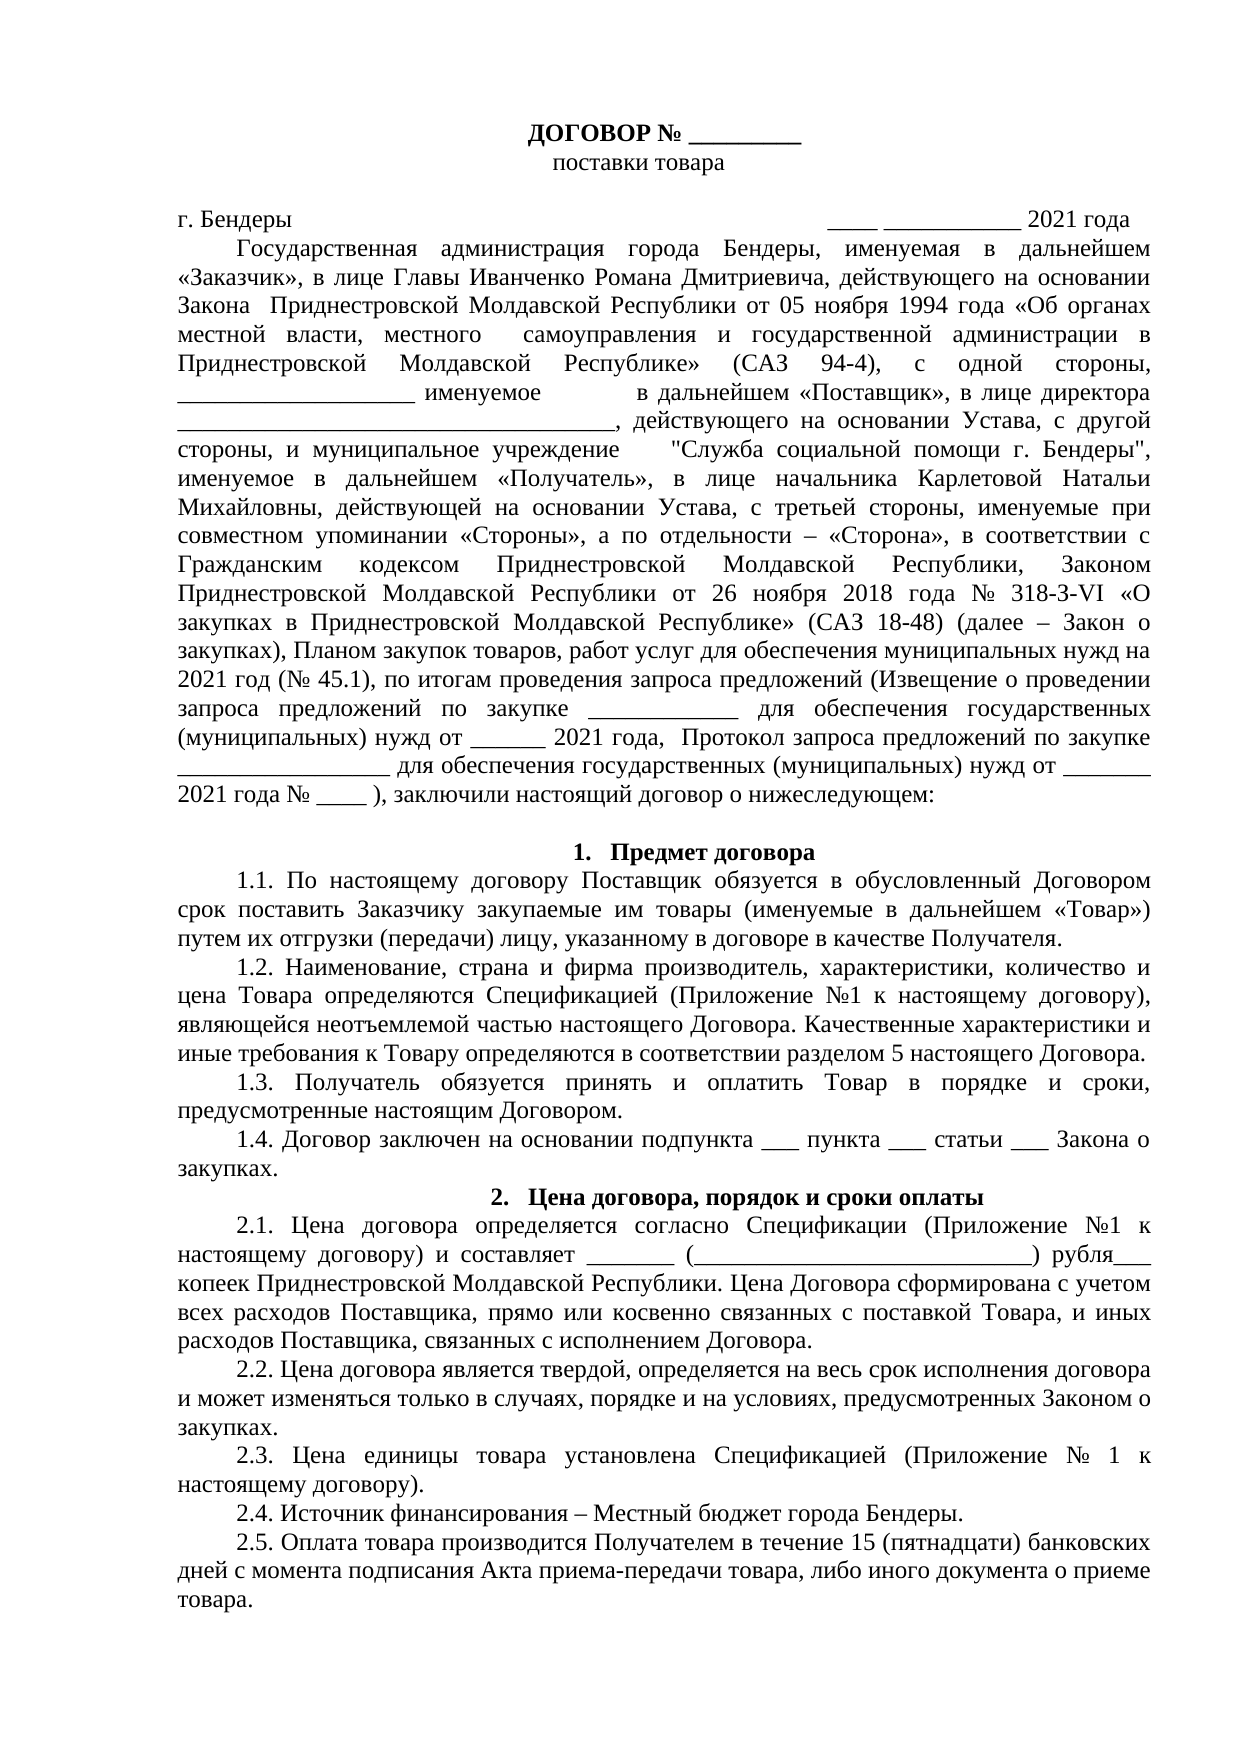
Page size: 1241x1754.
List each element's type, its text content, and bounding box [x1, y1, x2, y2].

list Цена договора, порядок и сроки оплаты [236, 1182, 1238, 1211]
text 1.3. Получатель обязуется принять и оплатить Товар в порядке и сроки, предусмотренные настоящим Договором. [177, 1067, 1152, 1124]
text 1.1. По настоящему договору Поставщик обязуется в обусловленный Договором срок поставить Заказчику закупаемые им товары (именуемые в дальнейшем «Товар») путем их отгрузки (передачи) лицу, указанному в договоре в качестве Получателя. [177, 866, 1152, 952]
text 1.4. Договор заключен на основании подпункта ___ пункта ___ статьи ___ Закона о закупках. [177, 1124, 1152, 1182]
text поставки товара [177, 147, 1152, 176]
text 1.2. Наименование, страна и фирма производитель, характеристики, количество и цена Товара определяются Спецификацией (Приложение №1 к настоящему договору), являющейся неотъемлемой частью настоящего Договора. Качественные характеристики и иные требования к Товару определяются в соответствии разделом 5 настоящего Договора. [177, 952, 1152, 1067]
text г. Бендеры ____ ___________ 2021 года [177, 204, 1152, 233]
text ДОГОВОР № _________ [177, 118, 1152, 147]
list Предмет договора [236, 837, 1152, 866]
text 2.5. Оплата товара производится Получателем в течение 15 (пятнадцати) банковских дней с момента подписания Акта приема-передачи товара, либо иного документа о приеме товара. [177, 1527, 1152, 1613]
text 2.2. Цена договора является твердой, определяется на весь срок исполнения договора и может изменяться только в случаях, порядке и на условиях, предусмотренных Законом о закупках. [177, 1354, 1152, 1441]
text Государственная администрация города Бендеры, именуемая в дальнейшем «Заказчик», в лице Главы Иванченко Романа Дмитриевича, действующего на основании Закона Приднестровской Молдавской Республики от 05 ноября 1994 года «Об органах местной власти, местного самоуправления и государственной администрации в Приднестровской Молдавской Республике» (САЗ 94-4), с одной стороны, ___________________ именуемое в дальнейшем «Поставщик», в лице директора ___________________________________, действующего на основании Устава, с другой стороны, и муниципальное учреждение "Служба социальной помощи г. Бендеры", именуемое в дальнейшем «Получатель», в лице начальника Карлетовой Натальи Михайловны, действующей на основании Устава, с третьей стороны, именуемые при совместном упоминании «Стороны», а по отдельности – «Сторона», в соответствии с Гражданским кодексом Приднестровской Молдавской Республики, Законом Приднестровской Молдавской Республики от 26 ноября 2018 года № 318-З-VI «О закупках в Приднестровской Молдавской Республике» (САЗ 18-48) (далее – Закон о закупках), Планом закупок товаров, работ услуг для обеспечения муниципальных нужд на 2021 год (№ 45.1), по итогам проведения запроса предложений (Извещение о проведении запроса предложений по закупке ____________ для обеспечения государственных (муниципальных) нужд от ______ 2021 года, Протокол запроса предложений по закупке _________________ для обеспечения государственных (муниципальных) нужд от _______ 2021 года № ____ ), заключили настоящий договор о нижеследующем: [177, 233, 1152, 808]
text 2.4. Источник финансирования – Местный бюджет города Бендеры. [177, 1498, 1152, 1527]
text 2.3. Цена единицы товара установлена Спецификацией (Приложение № 1 к настоящему договору). [177, 1441, 1152, 1498]
text 2.1. Цена договора определяется согласно Спецификации (Приложение №1 к настоящему договору) и составляет _______ (___________________________) рубля___ копеек Приднестровской Молдавской Республики. Цена Договора сформирована с учетом всех расходов Поставщика, прямо или косвенно связанных с поставкой Товара, и иных расходов Поставщика, связанных с исполнением Договора. [177, 1211, 1152, 1354]
